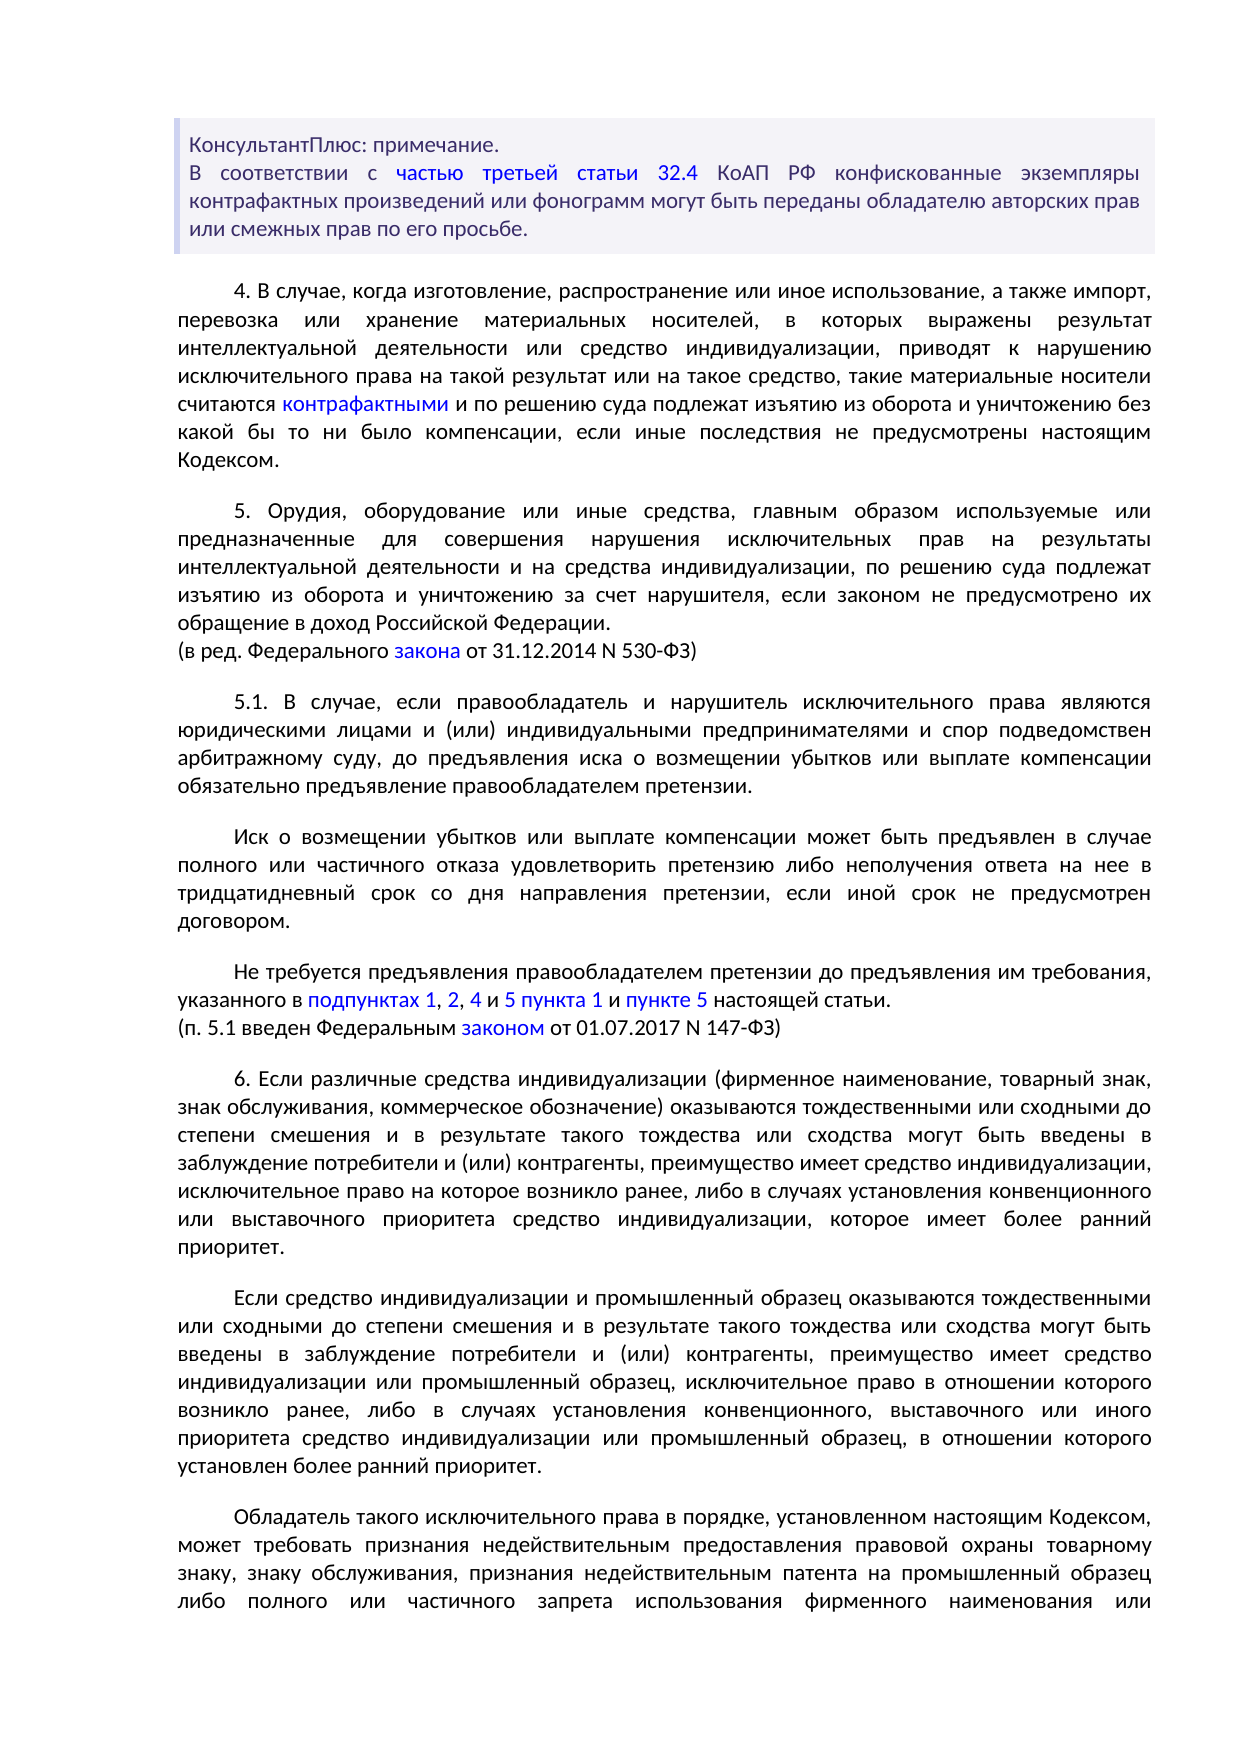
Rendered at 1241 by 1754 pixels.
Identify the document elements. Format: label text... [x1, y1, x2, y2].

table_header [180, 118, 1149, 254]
text 5.1. В случае, если правообладатель и нарушитель исключительного права являются юридическими лицами и (или) индивидуальными предпринимателями и спор подведомствен арбитражному суду, до предъявления иска о возмещении убытков или выплате компенсации обязательно предъявление правообладателем претензии. [177, 687, 1152, 799]
text 5. Орудия, оборудование или иные средства, главным образом используемые или предназначенные для совершения нарушения исключительных прав на результаты интеллектуальной деятельности и на средства индивидуализации, по решению суда подлежат изъятию из оборота и уничтожению за счет нарушителя, если законом не предусмотрено их обращение в доход Российской Федерации. [177, 496, 1152, 636]
text Иск о возмещении убытков или выплате компенсации может быть предъявлен в случае полного или частичного отказа удовлетворить претензию либо неполучения ответа на нее в тридцатидневный срок со дня направления претензии, если иной срок не предусмотрен договором. [177, 822, 1152, 934]
text Если средство индивидуализации и промышленный образец оказываются тождественными или сходными до степени смешения и в результате такого тождества или сходства могут быть введены в заблуждение потребители и (или) контрагенты, преимущество имеет средство индивидуализации или промышленный образец, исключительное право в отношении которого возникло ранее, либо в случаях установления конвенционного, выставочного или иного приоритета средство индивидуализации или промышленный образец, в отношении которого установлен более ранний приоритет. [177, 1283, 1152, 1479]
text (п. 5.1 введен Федеральным законом от 01.07.2017 N 147-ФЗ) [177, 1013, 1152, 1041]
text (в ред. Федерального закона от 31.12.2014 N 530-ФЗ) [177, 636, 1152, 664]
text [177, 1502, 1152, 1614]
text 6. Если различные средства индивидуализации (фирменное наименование, товарный знак, знак обслуживания, коммерческое обозначение) оказываются тождественными или сходными до степени смешения и в результате такого тождества или сходства могут быть введены в заблуждение потребители и (или) контрагенты, преимущество имеет средство индивидуализации, исключительное право на которое возникло ранее, либо в случаях установления конвенционного или выставочного приоритета средство индивидуализации, которое имеет более ранний приоритет. [177, 1064, 1152, 1260]
text Не требуется предъявления правообладателем претензии до предъявления им требования, указанного в подпунктах 1, 2, 4 и 5 пункта 1 и пункте 5 настоящей статьи. [177, 957, 1152, 1013]
text 4. В случае, когда изготовление, распространение или иное использование, а также импорт, перевозка или хранение материальных носителей, в которых выражены результат интеллектуальной деятельности или средство индивидуализации, приводят к нарушению исключительного права на такой результат или на такое средство, такие материальные носители считаются контрафактными и по решению суда подлежат изъятию из оборота и уничтожению без какой бы то ни было компенсации, если иные последствия не предусмотрены настоящим Кодексом. [177, 277, 1152, 473]
